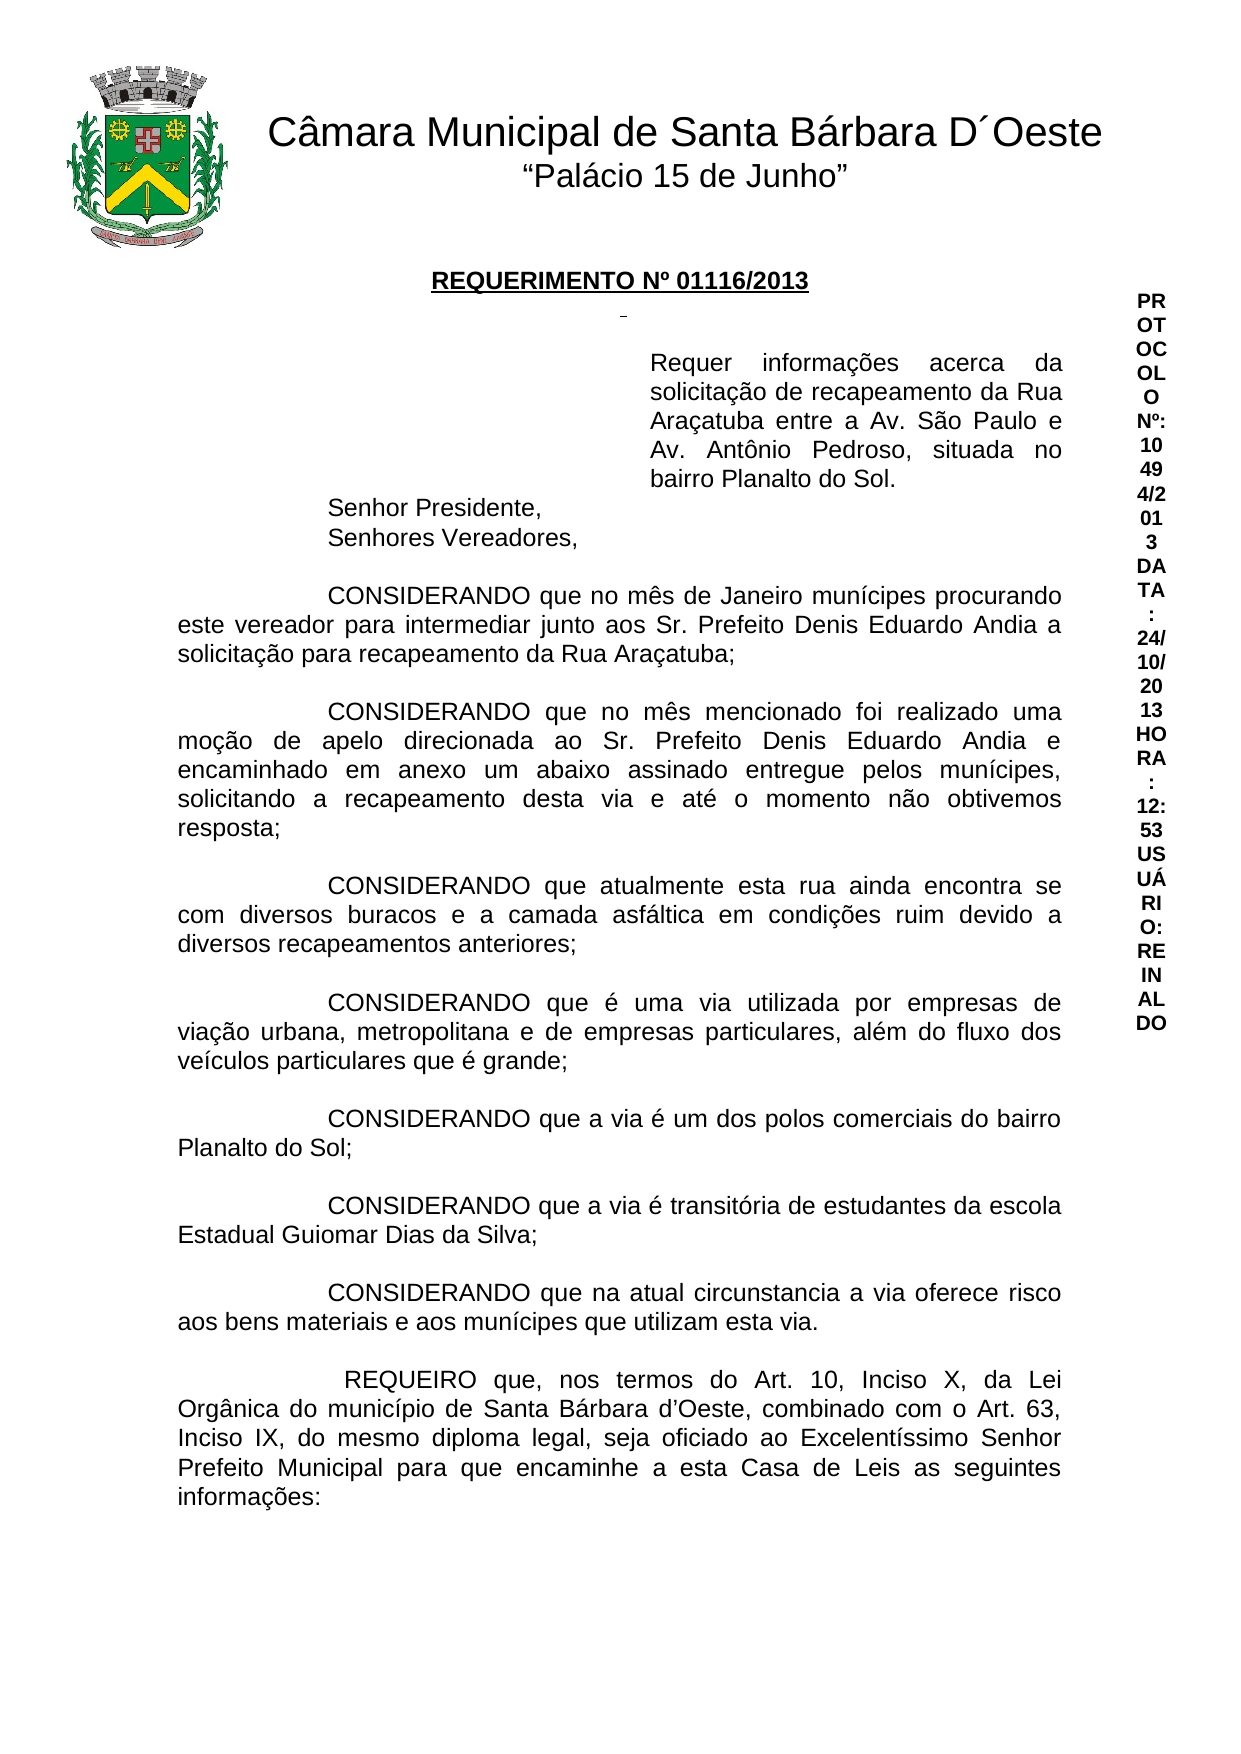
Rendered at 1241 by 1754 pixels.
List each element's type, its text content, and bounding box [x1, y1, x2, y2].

text CONSIDERANDO que a via é um dos polos comerciais do bairro Planalto do Sol; [177, 1104, 1063, 1162]
text CONSIDERANDO que na atual circunstancia a via oferece risco aos bens materiais e aos munícipes que utilizam esta via. [177, 1278, 1063, 1336]
text CONSIDERANDO que a via é transitória de estudantes da escola Estadual Guiomar Dias da Silva; [177, 1191, 1063, 1249]
text CONSIDERANDO que no mês de Janeiro munícipes procurando este vereador para intermediar junto aos Sr. Prefeito Denis Eduardo Andia a solicitação para recapeamento da Rua Araçatuba; [177, 581, 1063, 668]
text Senhores Vereadores, [177, 522, 1063, 551]
picture [66, 66, 235, 255]
title REQUERIMENTO Nº 01116/2013 [177, 266, 1063, 295]
text CONSIDERANDO que atualmente esta rua ainda encontra se com diversos buracos e a camada asfáltica em condições ruim devido a diversos recapeamentos anteriores; [177, 871, 1063, 958]
text Requer informações acerca da solicitação de recapeamento da Rua Araçatuba entre a Av. São Paulo e Av. Antônio Pedroso, situada no bairro Planalto do Sol. [650, 348, 1063, 493]
text CONSIDERANDO que no mês mencionado foi realizado uma moção de apelo direcionada ao Sr. Prefeito Denis Eduardo Andia e encaminhado em anexo um abaixo assinado entregue pelos munícipes, solicitando a recapeamento desta via e até o momento não obtivemos resposta; [177, 697, 1063, 842]
text REQUEIRO que, nos termos do Art. 10, Inciso X, da Lei Orgânica do município de Santa Bárbara d’Oeste, combinado com o Art. 63, Inciso IX, do mesmo diploma legal, seja oficiado ao Excelentíssimo Senhor Prefeito Municipal para que encaminhe a esta Casa de Leis as seguintes informações: [177, 1365, 1063, 1511]
text Senhor Presidente, [177, 493, 1063, 522]
text CONSIDERANDO que é uma via utilizada por empresas de viação urbana, metropolitana e de empresas particulares, além do fluxo dos veículos particulares que é grande; [177, 987, 1063, 1074]
